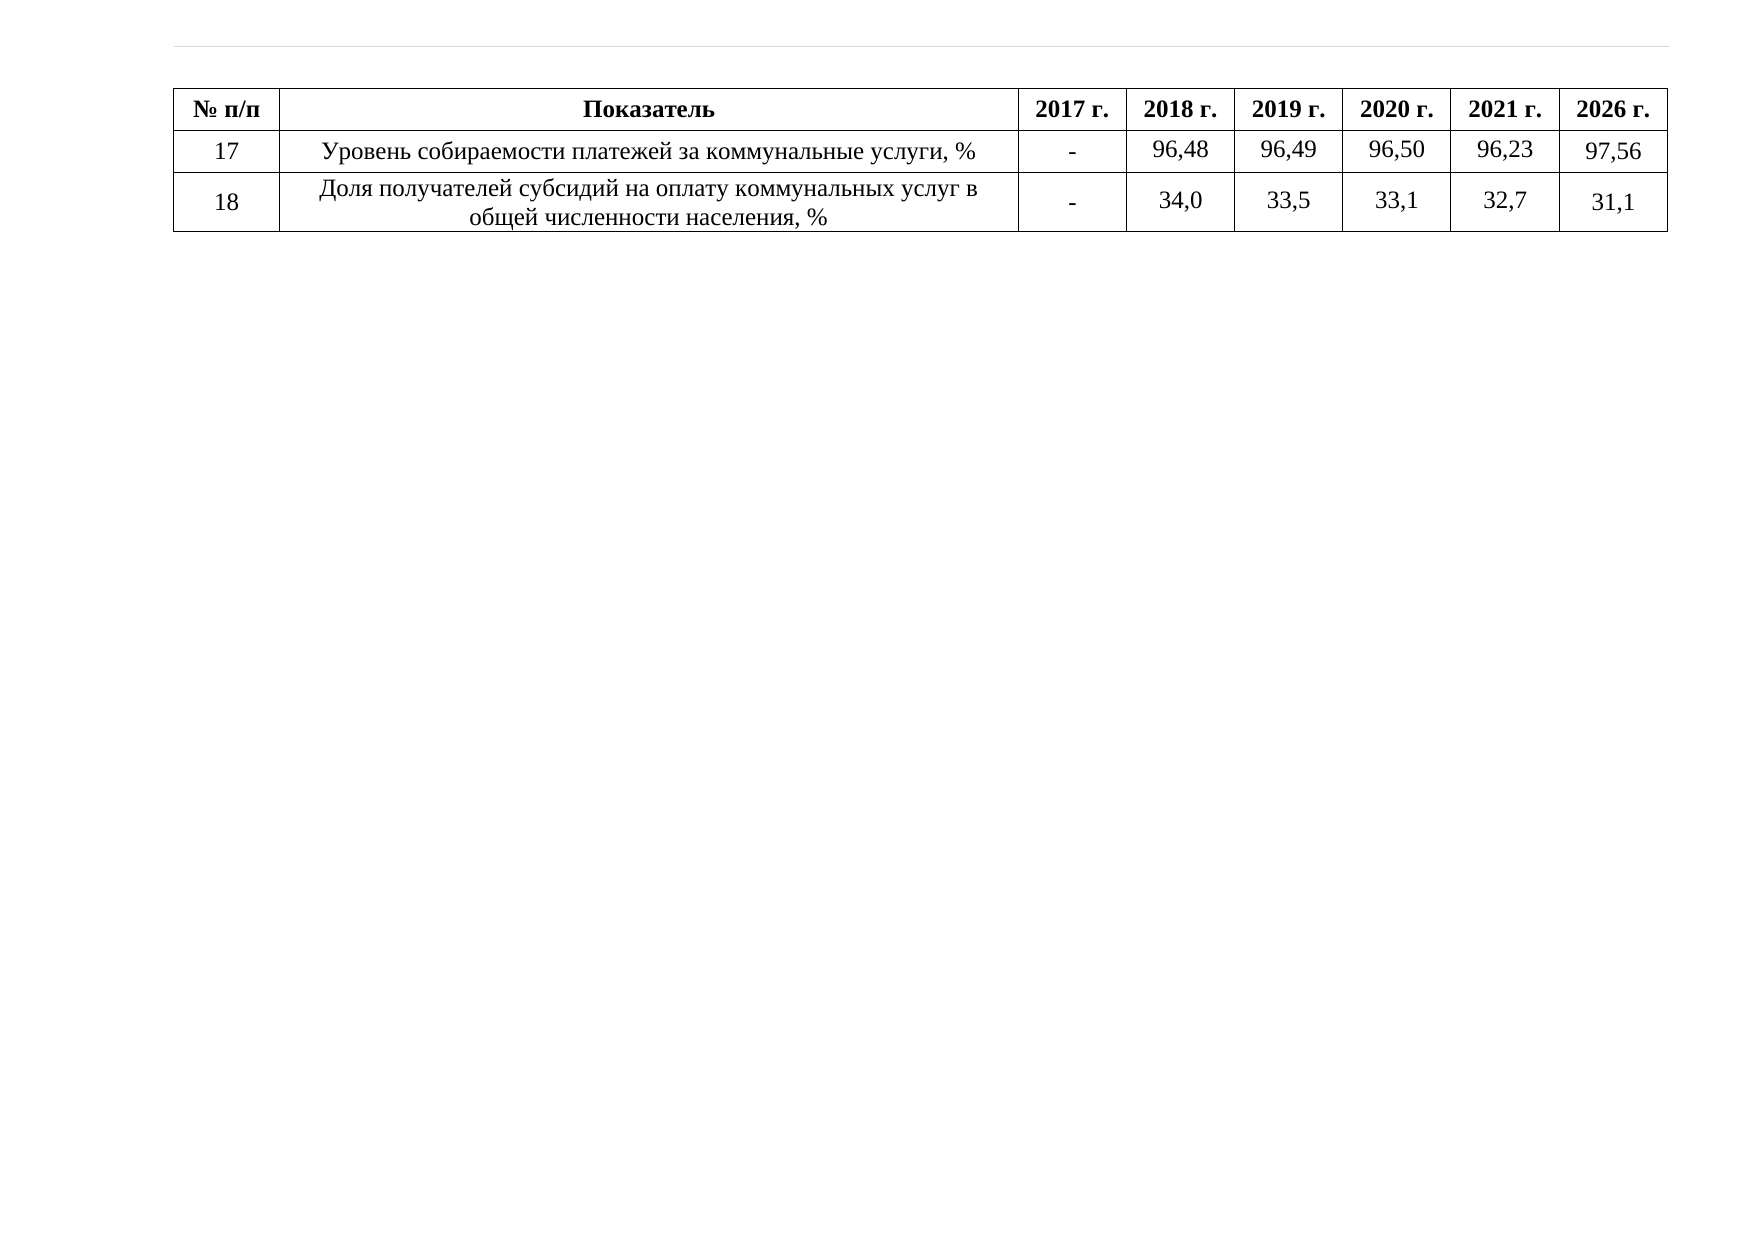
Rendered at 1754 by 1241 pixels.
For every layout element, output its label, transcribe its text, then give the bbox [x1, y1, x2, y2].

table_cell 96,48 [1127, 131, 1234, 172]
table_cell 96,50 [1343, 131, 1450, 172]
table_cell - [1019, 173, 1126, 231]
table_cell 33,1 [1343, 173, 1450, 231]
table_cell 32,7 [1451, 173, 1559, 231]
table_header 2018 г. [1127, 89, 1234, 130]
table_header 2019 г. [1235, 89, 1342, 130]
table_cell - [1019, 131, 1126, 172]
table_header 2026 г. [1560, 89, 1667, 130]
table_cell 33,5 [1235, 173, 1342, 231]
table_header 2021 г. [1451, 89, 1559, 130]
table_cell 96,49 [1235, 131, 1342, 172]
table_cell 97,56 [1560, 131, 1667, 172]
table_header 2020 г. [1343, 89, 1450, 130]
table_cell Уровень собираемости платежей за коммунальные услуги, % [280, 131, 1018, 172]
table_cell 18 [174, 173, 279, 231]
table_header 2017 г. [1019, 89, 1126, 130]
table_header Показатель [280, 89, 1018, 130]
table_cell 31,1 [1560, 173, 1667, 231]
table_cell 17 [174, 131, 279, 172]
table_cell Доля получателей субсидий на оплату коммунальных услуг в общей численности населения, % [280, 173, 1018, 231]
table_cell 34,0 [1127, 173, 1234, 231]
table_cell 96,23 [1451, 131, 1559, 172]
table_header № п/п [174, 89, 279, 130]
